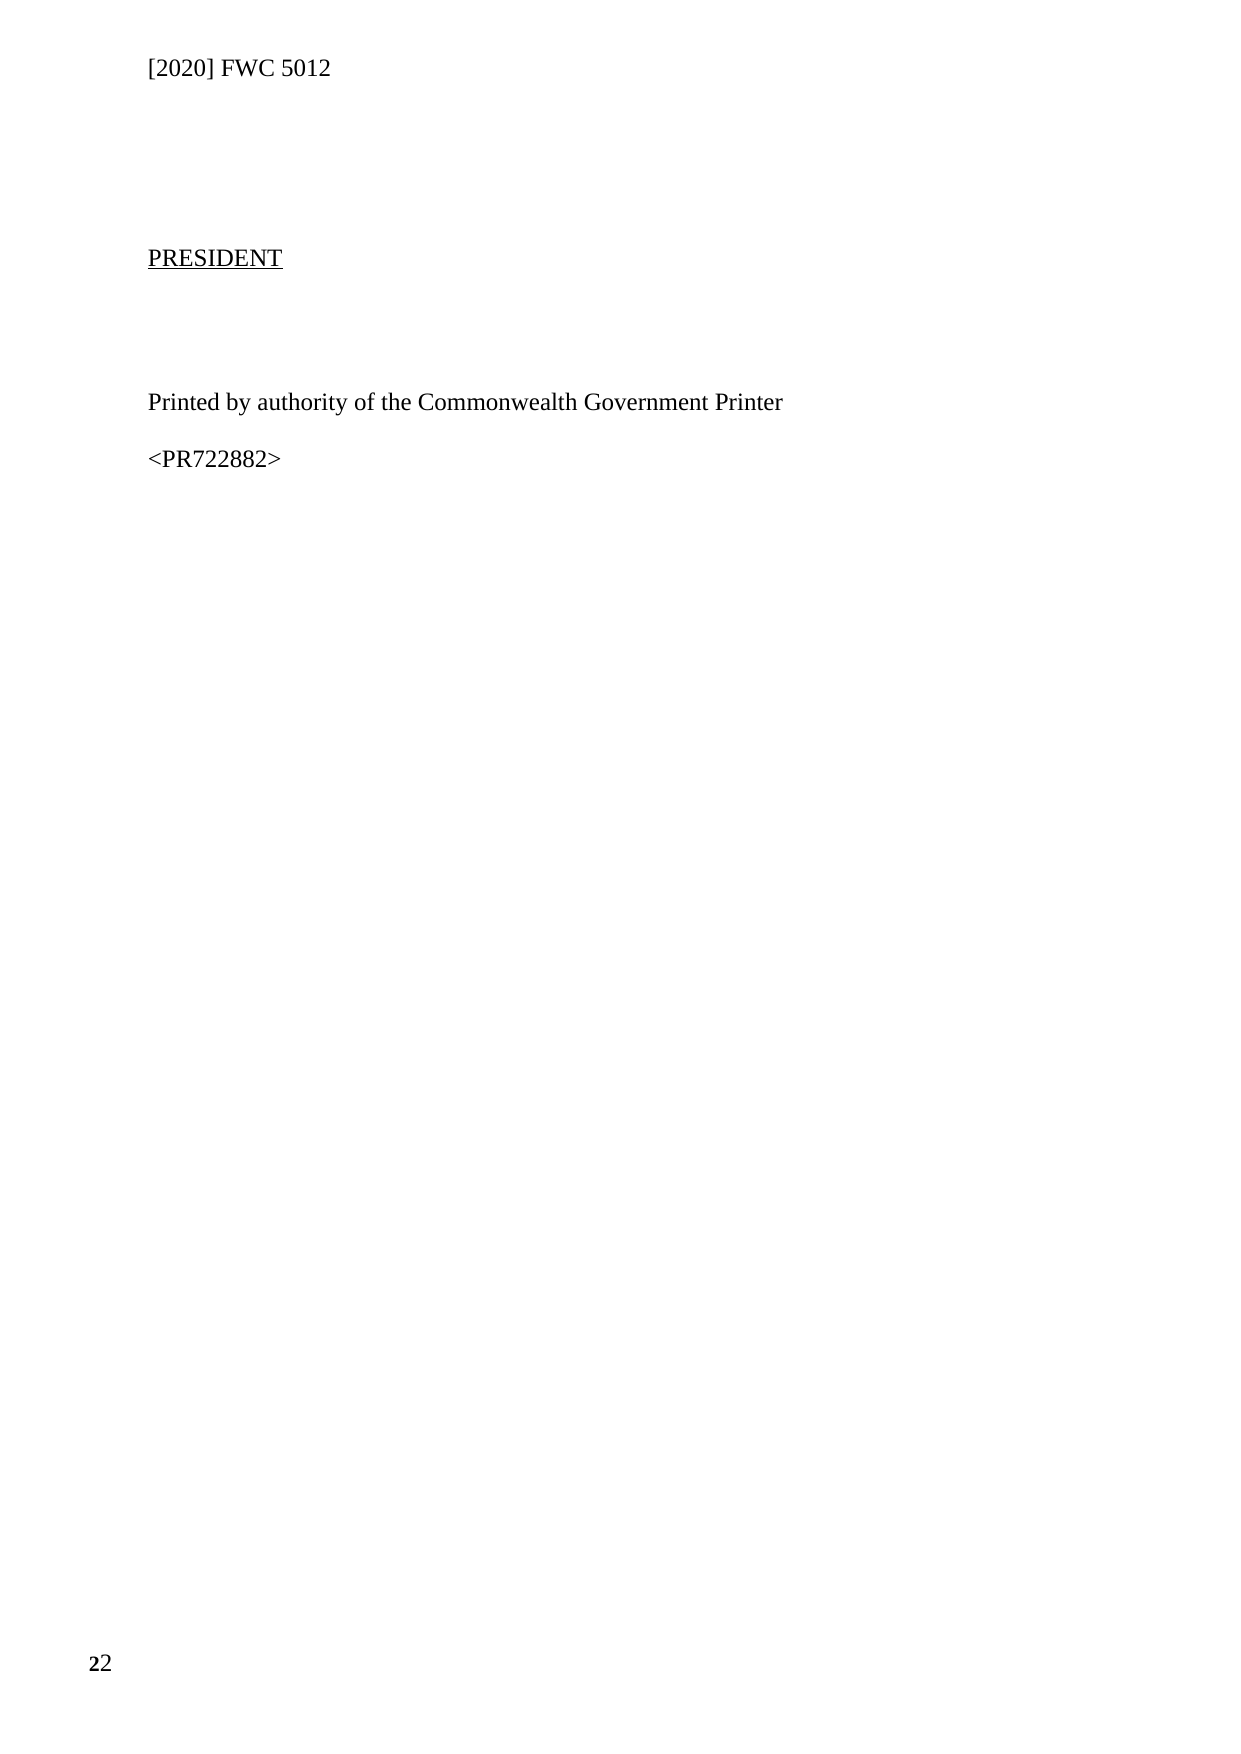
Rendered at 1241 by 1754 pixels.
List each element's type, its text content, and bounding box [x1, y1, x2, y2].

text Printed by authority of the Commonwealth Government Printer [148, 387, 1092, 416]
text <PR722882> [148, 444, 1092, 473]
text PRESIDENT [148, 243, 1033, 272]
